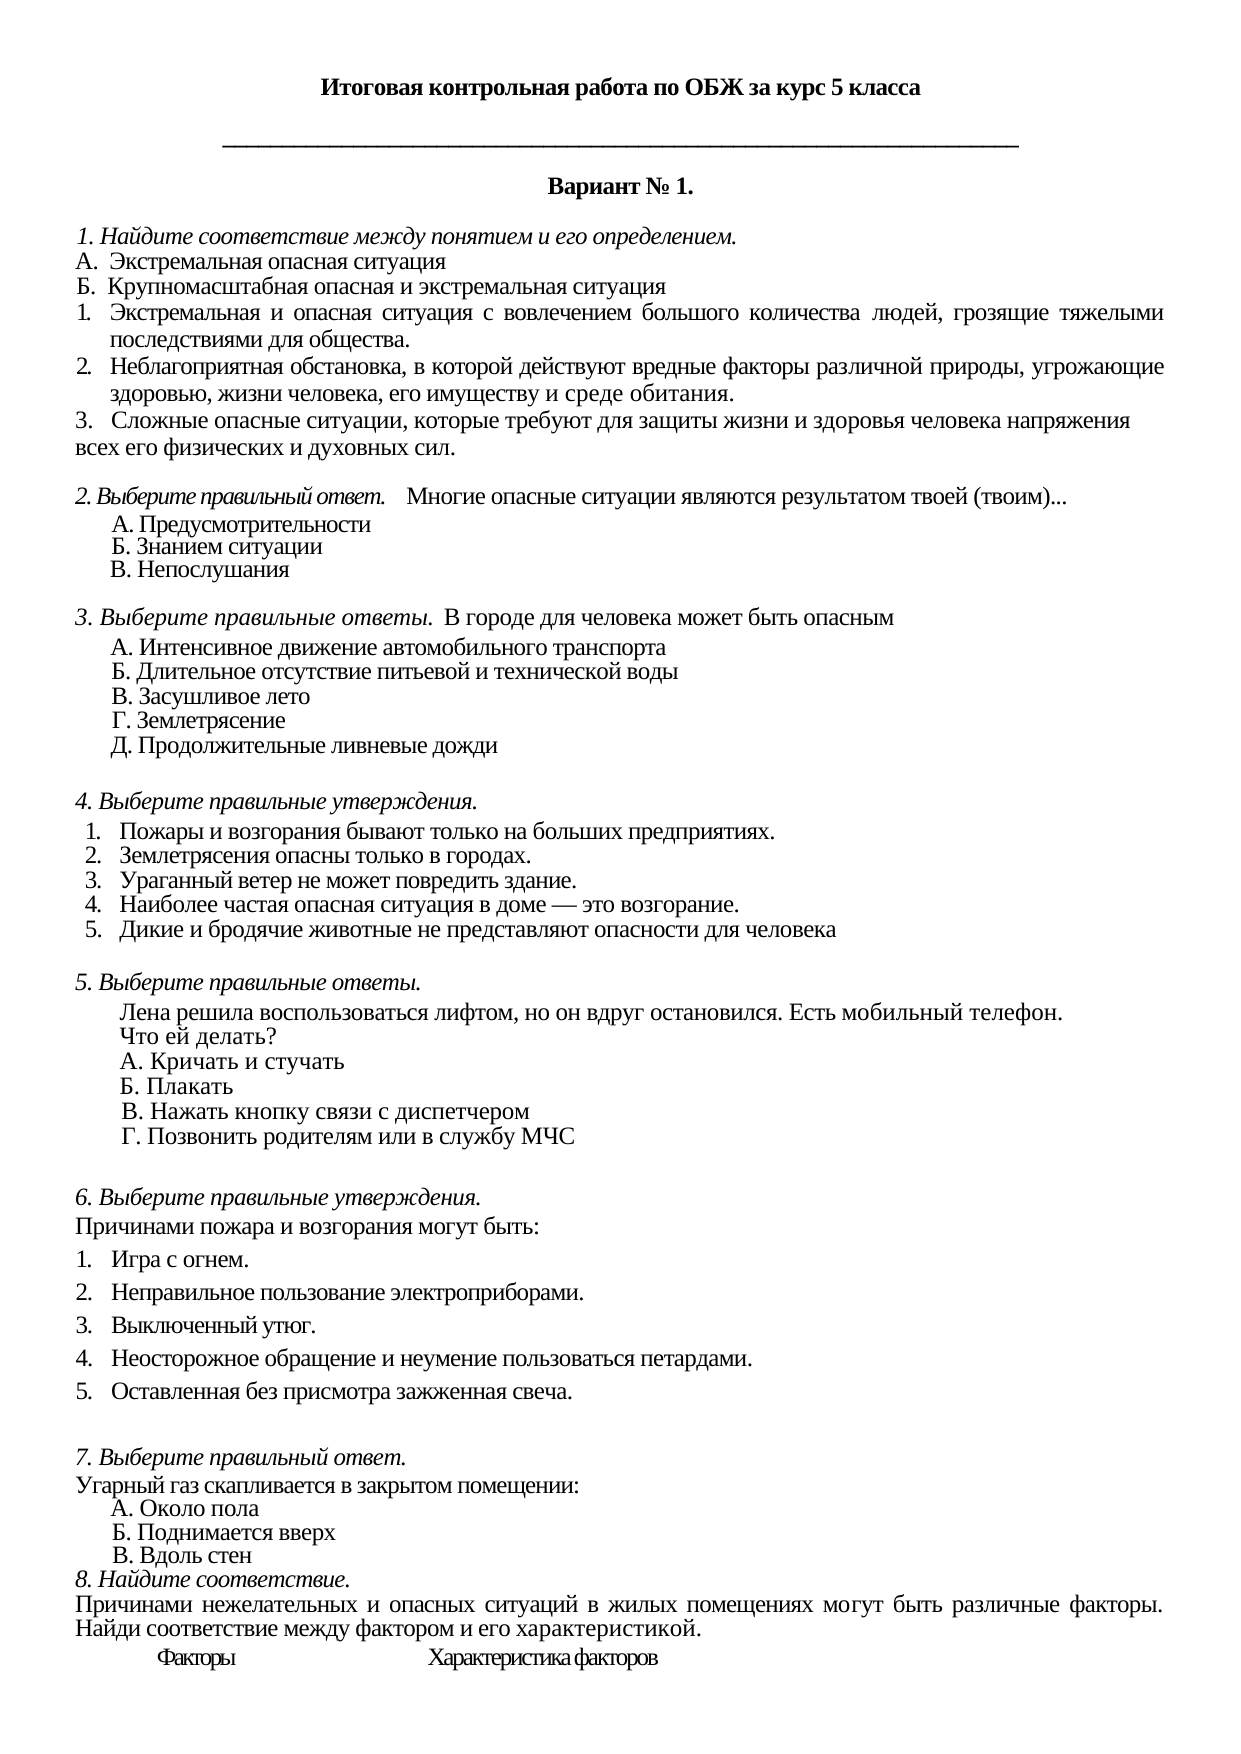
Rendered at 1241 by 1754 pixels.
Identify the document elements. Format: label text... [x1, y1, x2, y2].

text 3. Сложные опасные ситуации, которые требуют для защиты жизни и здоровья человека напряжения всех его физических и духовных сил. [75, 407, 1165, 460]
text А. Кричать и стучать [119, 1050, 1165, 1075]
text А. Около пола [110, 1498, 1165, 1522]
text Угарный газ скапливается в закрытом помещении: [75, 1475, 1165, 1498]
list Наиболее частая опасная ситуация в доме — это возгорание. [84, 893, 1165, 918]
text Д. Продолжительные ливневые дожди [110, 734, 1165, 758]
list Дикие и бродячие животные не представляют опасности для человека [84, 918, 1165, 942]
text 6. Выберите правильные утверждения. [75, 1182, 907, 1211]
text В. Нажать кнопку связи с диспетчером [121, 1099, 877, 1124]
list Оставленная без присмотра зажженная свеча. [75, 1376, 1165, 1405]
text Лена решила воспользоваться лифтом, но он вдруг остановился. Есть мобильный телефон. [119, 1000, 1165, 1025]
list Неосторожное обращение и неумение пользоваться петардами. [75, 1343, 1165, 1372]
text Причинами пожара и возгорания могут быть: [75, 1211, 907, 1240]
text Вариант № 1. [76, 174, 1165, 199]
text А. Экстремальная опасная ситуация [75, 249, 1165, 274]
text В. Вдоль стен [112, 1545, 1165, 1568]
text 8. Найдите соответствие. [75, 1568, 1163, 1592]
text А. Предусмотрительности [111, 514, 1165, 537]
text Б. Крупномасштабная опасная и экстремальная ситуация [76, 274, 1165, 299]
text 5. Выберите правильные ответы. [75, 967, 1165, 996]
list Неблагоприятная обстановка, в которой действуют вредные факторы различной природы, угрожающие здоровью, жизни человека, его имуществу и среде обитания. [76, 353, 1164, 407]
text Что ей делать? [119, 1025, 1165, 1050]
list Выключенный утюг. [75, 1310, 1165, 1339]
text В. Непослушания [109, 559, 1165, 582]
text Г. Позвонить родителям или в службу МЧС [121, 1124, 877, 1149]
text Б. Длительное отсутствие питьевой и технической воды [111, 660, 1165, 685]
text 4. Выберите правильные утверждения. [75, 786, 1165, 815]
text Б. Знанием ситуации [111, 537, 1165, 559]
list Ураганный ветер не может повредить здание. [84, 869, 1165, 893]
list Неправильное пользование электроприборами. [75, 1277, 1165, 1306]
text В. Засушливое лето [111, 685, 1165, 709]
list Игра с огнем. [75, 1244, 1165, 1273]
text ___________________________________________________________________ [76, 125, 1165, 150]
list Пожары и возгорания бывают только на больших предприятиях. [84, 819, 1165, 844]
list Землетрясения опасны только в городах. [84, 844, 1165, 869]
text Факторы Характеристика факторов [75, 1642, 1165, 1670]
text Итоговая контрольная работа по ОБЖ за курс 5 класса [76, 75, 1165, 100]
text Причинами нежелательных и опасных ситуаций в жилых помещениях могут быть различные факторы. Найди соответствие между фактором и его характеристикой. [75, 1592, 1163, 1642]
text 7. Выберите правильный ответ. [75, 1442, 1165, 1471]
list Экстремальная и опасная ситуация с вовлечением большого количества людей, грозящие тяжелыми последствиями для общества. [76, 299, 1164, 353]
text Б. Поднимается вверх [112, 1522, 1165, 1545]
text Б. Плакать [119, 1075, 1165, 1099]
text 1. Найдите соответствие между понятием и его определением. [76, 224, 1165, 249]
text Г. Землетрясение [112, 709, 1165, 734]
text 3. Выберите правильные ответы. В городе для человека может быть опасным [75, 602, 1165, 631]
text А. Интенсивное движение автомобильного транспорта [110, 636, 1165, 660]
text 2. Выберите правильный ответ. Многие опасные ситуации являются результатом твоей (твоим)... [75, 481, 1165, 510]
